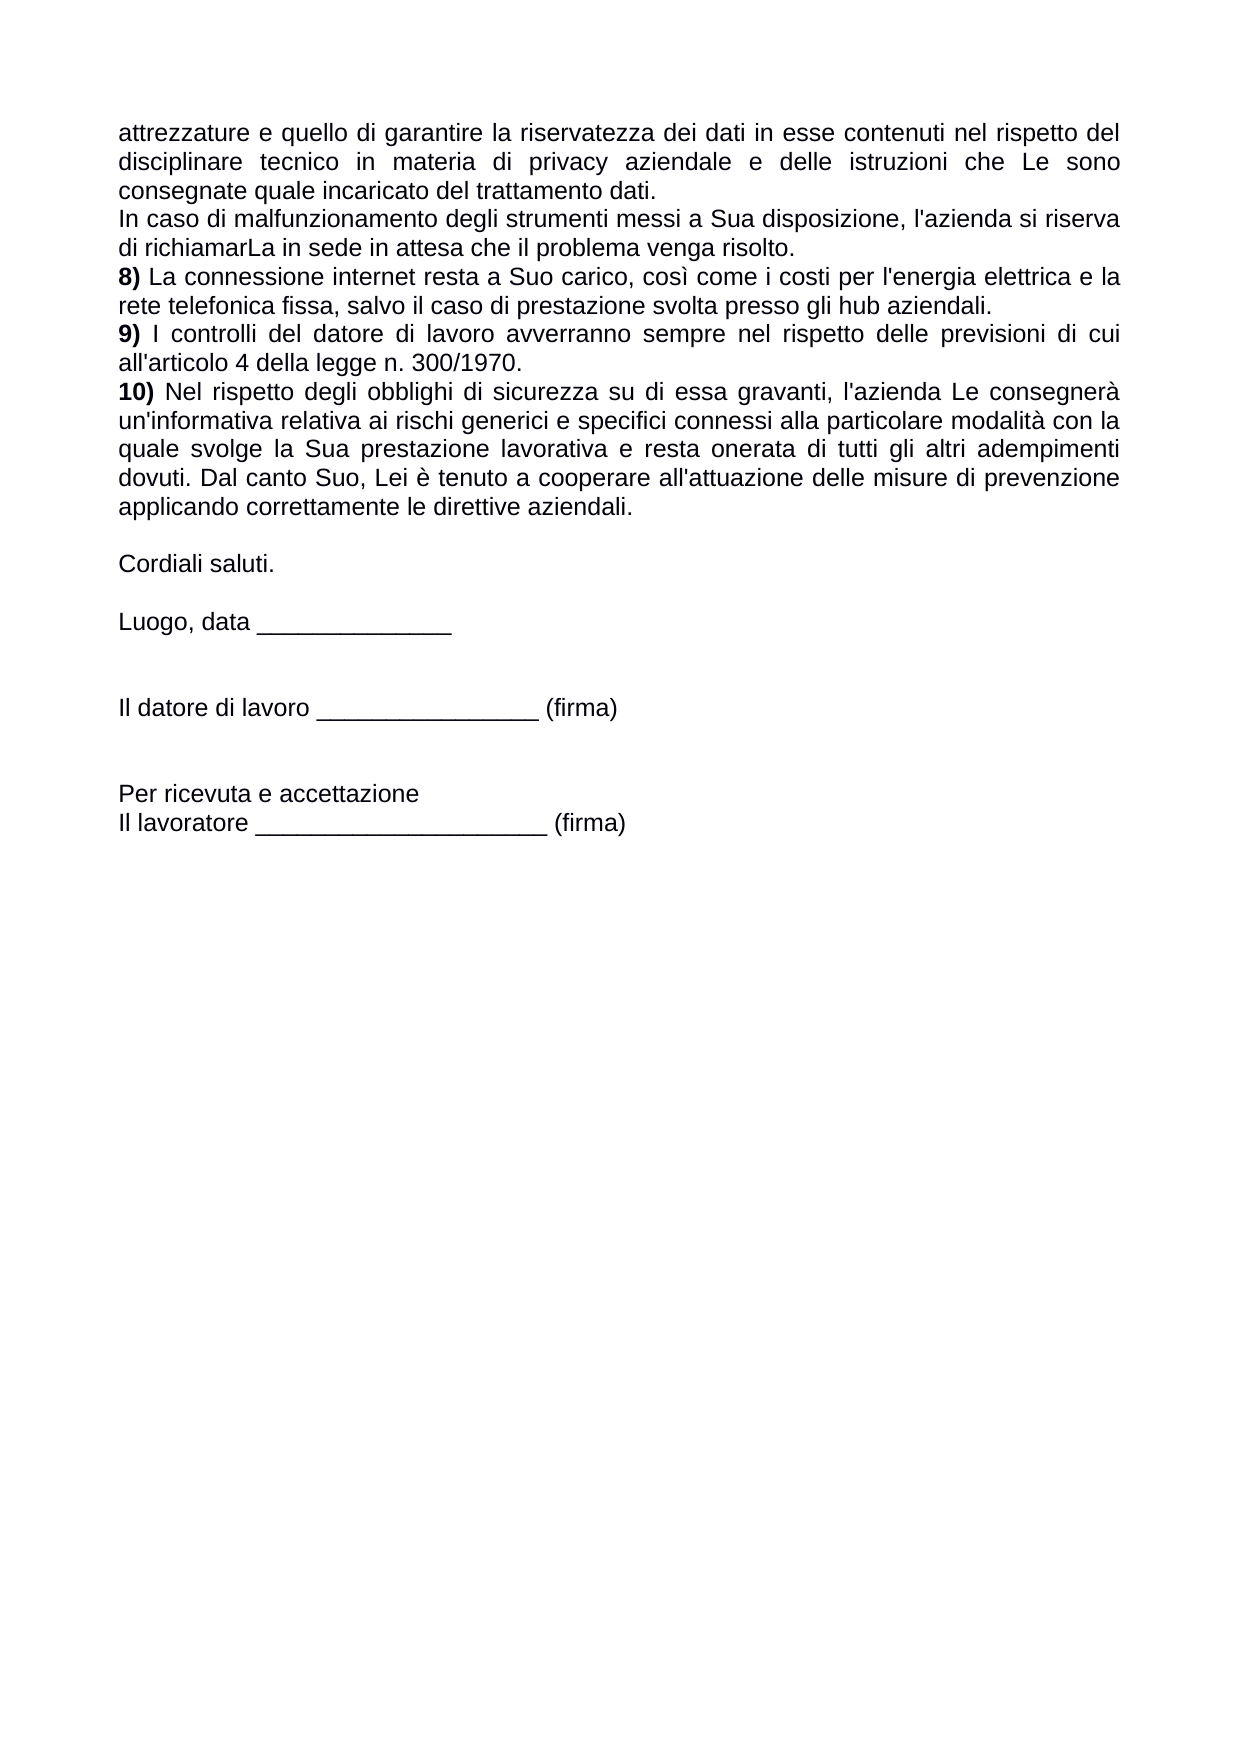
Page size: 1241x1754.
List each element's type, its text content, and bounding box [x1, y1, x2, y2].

text 9) I controlli del datore di lavoro avverranno sempre nel rispetto delle previsioni di cui all'articolo 4 della legge n. 300/1970. [118, 319, 1122, 377]
text Per ricevuta e accettazione [118, 779, 1122, 808]
text In caso di malfunzionamento degli strumenti messi a Sua disposizione, l'azienda si riserva di richiamarLa in sede in attesa che il problema venga risolto. [118, 204, 1122, 262]
text Cordiali saluti. [118, 549, 1122, 578]
text Il lavoratore _____________________ (firma) [118, 808, 1122, 837]
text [118, 118, 1122, 204]
text Luogo, data ______________ [118, 607, 1122, 636]
text Il datore di lavoro ________________ (firma) [118, 693, 1122, 722]
text 8) La connessione internet resta a Suo carico, così come i costi per l'energia elettrica e la rete telefonica fissa, salvo il caso di prestazione svolta presso gli hub aziendali. [118, 262, 1122, 319]
text 10) Nel rispetto degli obblighi di sicurezza su di essa gravanti, l'azienda Le consegnerà un'informativa relativa ai rischi generici e specifici connessi alla particolare modalità con la quale svolge la Sua prestazione lavorativa e resta onerata di tutti gli altri adempimenti dovuti. Dal canto Suo, Lei è tenuto a cooperare all'attuazione delle misure di prevenzione applicando correttamente le direttive aziendali. [118, 377, 1122, 521]
